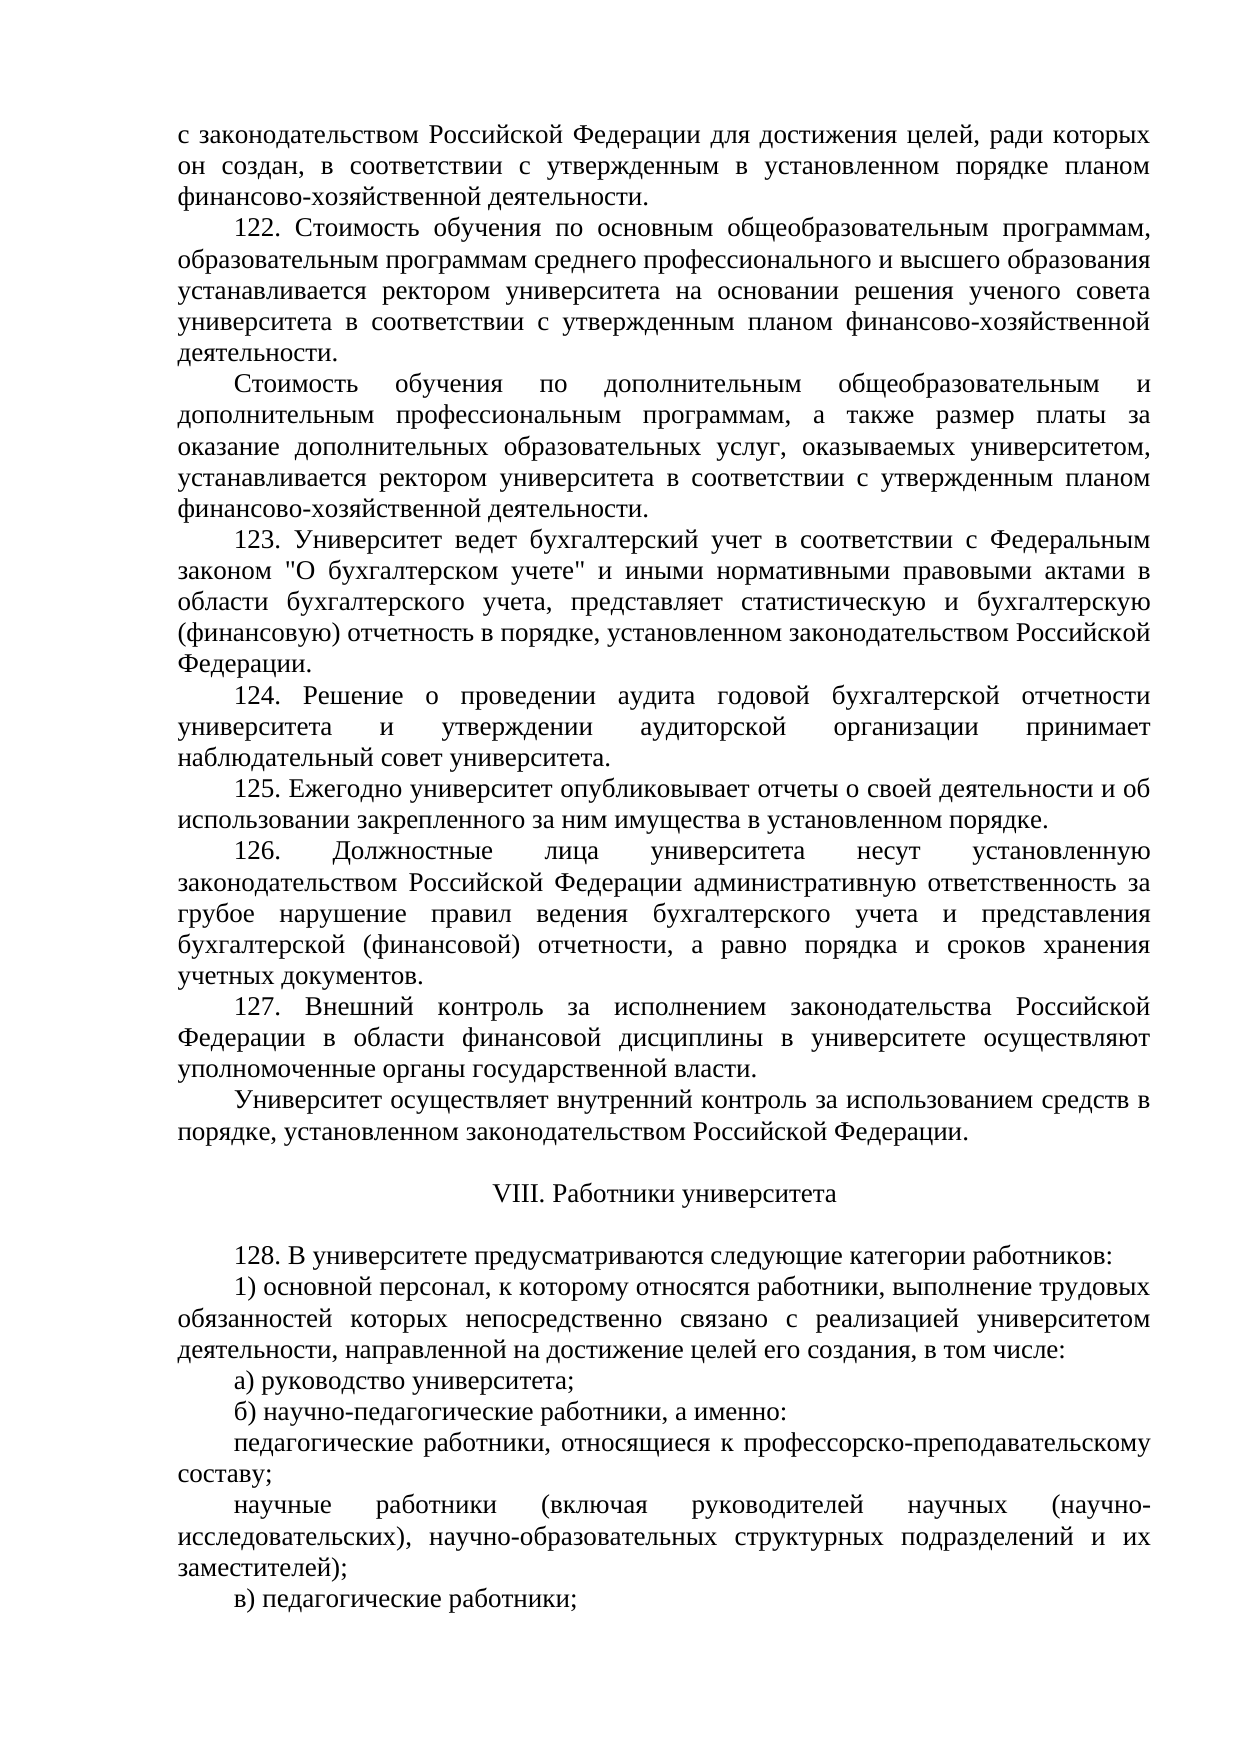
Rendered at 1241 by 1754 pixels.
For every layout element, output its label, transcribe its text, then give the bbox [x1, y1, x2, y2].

text VIII. Работники университета [177, 1177, 1152, 1208]
text 128. В университете предусматриваются следующие категории работников: [177, 1239, 1152, 1271]
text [177, 118, 1152, 212]
text Университет осуществляет внутренний контроль за использованием средств в порядке, установленном законодательством Российской Федерации. [177, 1084, 1152, 1146]
text 122. Стоимость обучения по основным общеобразовательным программам, образовательным программам среднего профессионального и высшего образования устанавливается ректором университета на основании решения ученого совета университета в соответствии с утвержденным планом финансово-хозяйственной деятельности. [177, 212, 1152, 367]
text научные работники (включая руководителей научных (научно-исследовательских), научно-образовательных структурных подразделений и их заместителей); [177, 1488, 1152, 1582]
text Стоимость обучения по дополнительным общеобразовательным и дополнительным профессиональным программам, а также размер платы за оказание дополнительных образовательных услуг, оказываемых университетом, устанавливается ректором университета в соответствии с утвержденным планом финансово-хозяйственной деятельности. [177, 367, 1152, 523]
text 124. Решение о проведении аудита годовой бухгалтерской отчетности университета и утверждении аудиторской организации принимает наблюдательный совет университета. [177, 679, 1152, 772]
text 123. Университет ведет бухгалтерский учет в соответствии с Федеральным законом "О бухгалтерском учете" и иными нормативными правовыми актами в области бухгалтерского учета, представляет статистическую и бухгалтерскую (финансовую) отчетность в порядке, установленном законодательством Российской Федерации. [177, 523, 1152, 679]
text 125. Ежегодно университет опубликовывает отчеты о своей деятельности и об использовании закрепленного за ним имущества в установленном порядке. [177, 772, 1152, 834]
text педагогические работники, относящиеся к профессорско-преподавательскому составу; [177, 1426, 1152, 1488]
text в) педагогические работники; [177, 1582, 1152, 1613]
text а) руководство университета; [177, 1364, 1152, 1395]
text 1) основной персонал, к которому относятся работники, выполнение трудовых обязанностей которых непосредственно связано с реализацией университетом деятельности, направленной на достижение целей его создания, в том числе: [177, 1271, 1152, 1364]
text 127. Внешний контроль за исполнением законодательства Российской Федерации в области финансовой дисциплины в университете осуществляют уполномоченные органы государственной власти. [177, 990, 1152, 1084]
text б) научно-педагогические работники, а именно: [177, 1395, 1152, 1426]
text 126. Должностные лица университета несут установленную законодательством Российской Федерации административную ответственность за грубое нарушение правил ведения бухгалтерского учета и представления бухгалтерской (финансовой) отчетности, а равно порядка и сроков хранения учетных документов. [177, 834, 1152, 990]
